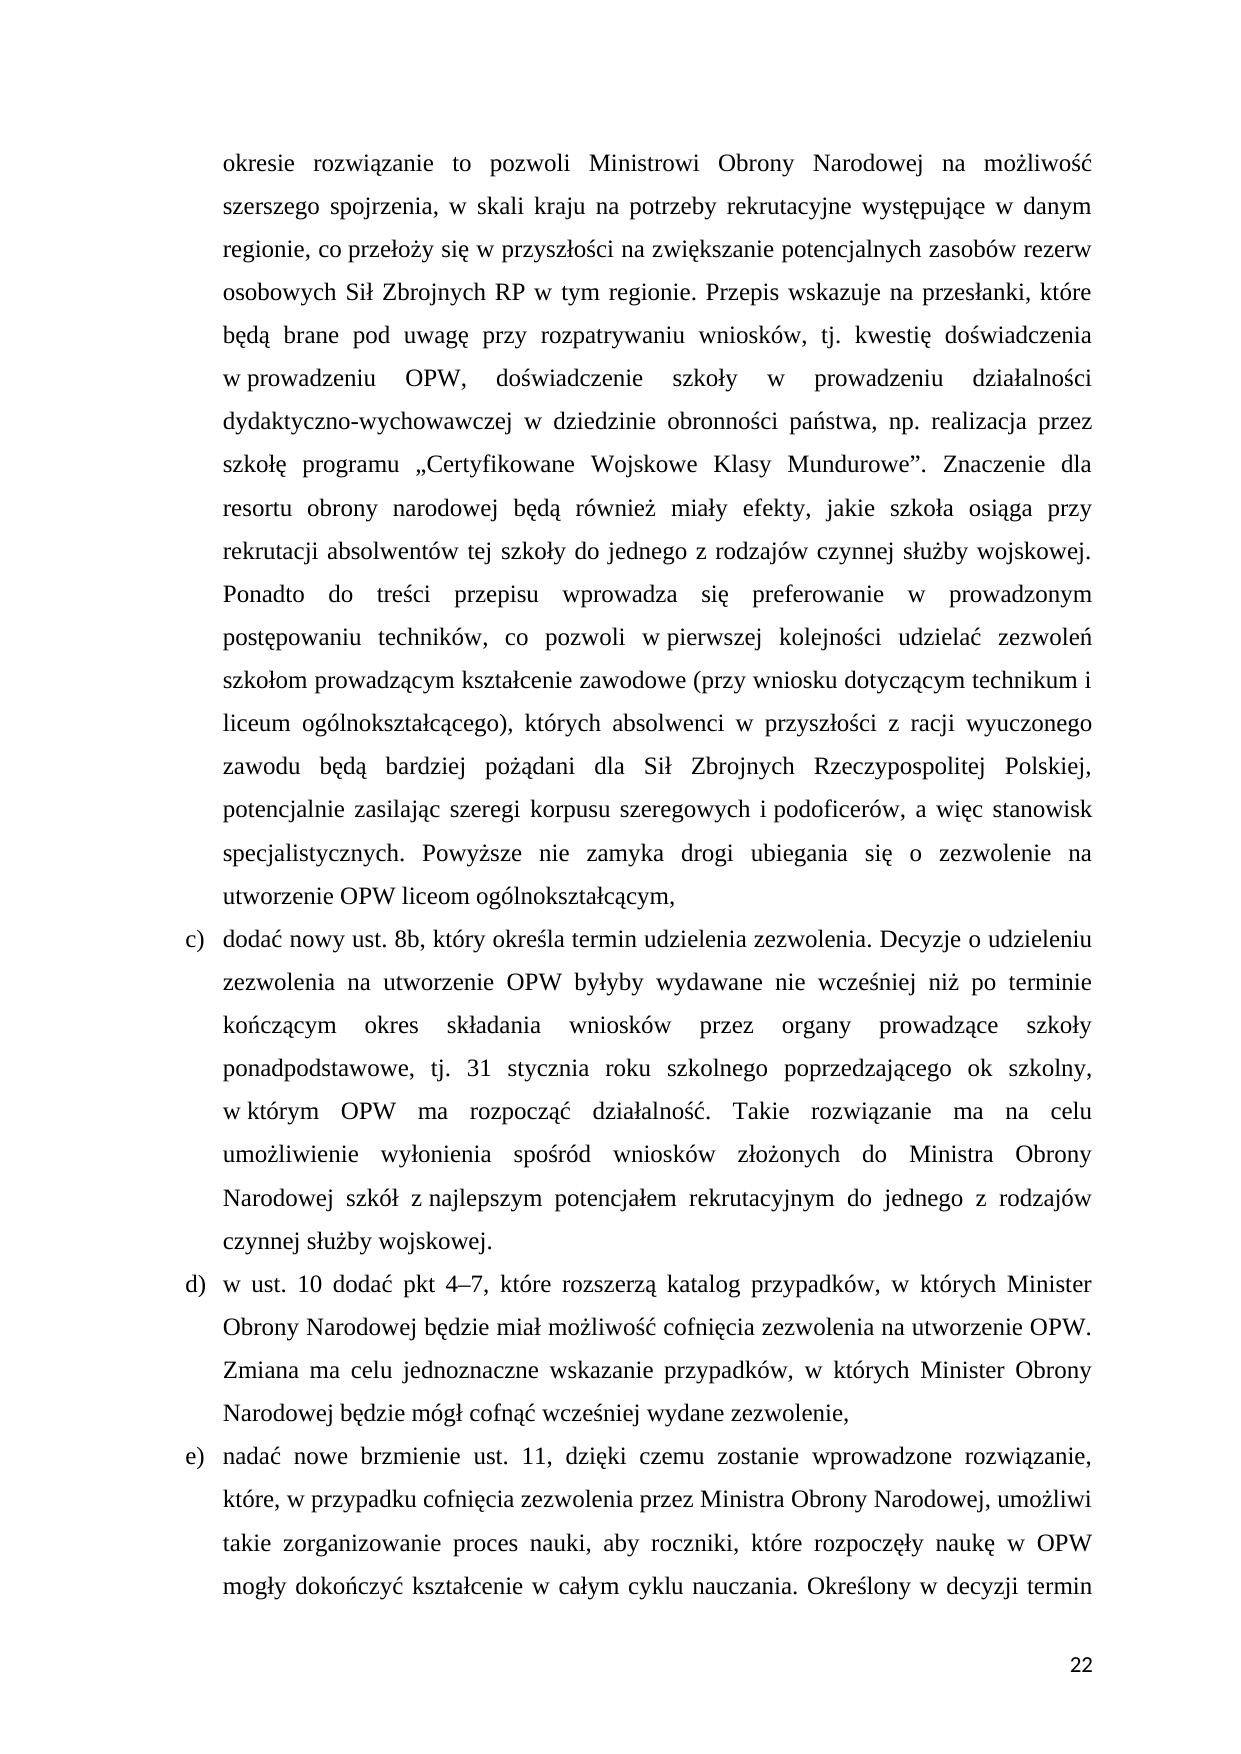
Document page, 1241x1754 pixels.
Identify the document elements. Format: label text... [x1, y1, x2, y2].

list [185, 148, 1093, 909]
list w ust. 10 dodać pkt 4–7, które rozszerzą katalog przypadków, w których Minister Obrony Narodowej będzie miał możliwość cofnięcia zezwolenia na utworzenie OPW. Zmiana ma celu jednoznaczne wskazanie przypadków, w których Minister Obrony Narodowej będzie mógł cofnąć wcześniej wydane zezwolenie, [185, 1269, 1093, 1427]
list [185, 1441, 1093, 1599]
list dodać nowy ust. 8b, który określa termin udzielenia zezwolenia. Decyzje o udzieleniu zezwolenia na utworzenie OPW byłyby wydawane nie wcześniej niż po terminie kończącym okres składania wniosków przez organy prowadzące szkoły ponadpodstawowe, tj. 31 stycznia roku szkolnego poprzedzającego ok szkolny, w którym OPW ma rozpocząć działalność. Takie rozwiązanie ma na celu umożliwienie wyłonienia spośród wniosków złożonych do Ministra Obrony Narodowej szkół z najlepszym potencjałem rekrutacyjnym do jednego z rodzajów czynnej służby wojskowej. [185, 924, 1093, 1254]
